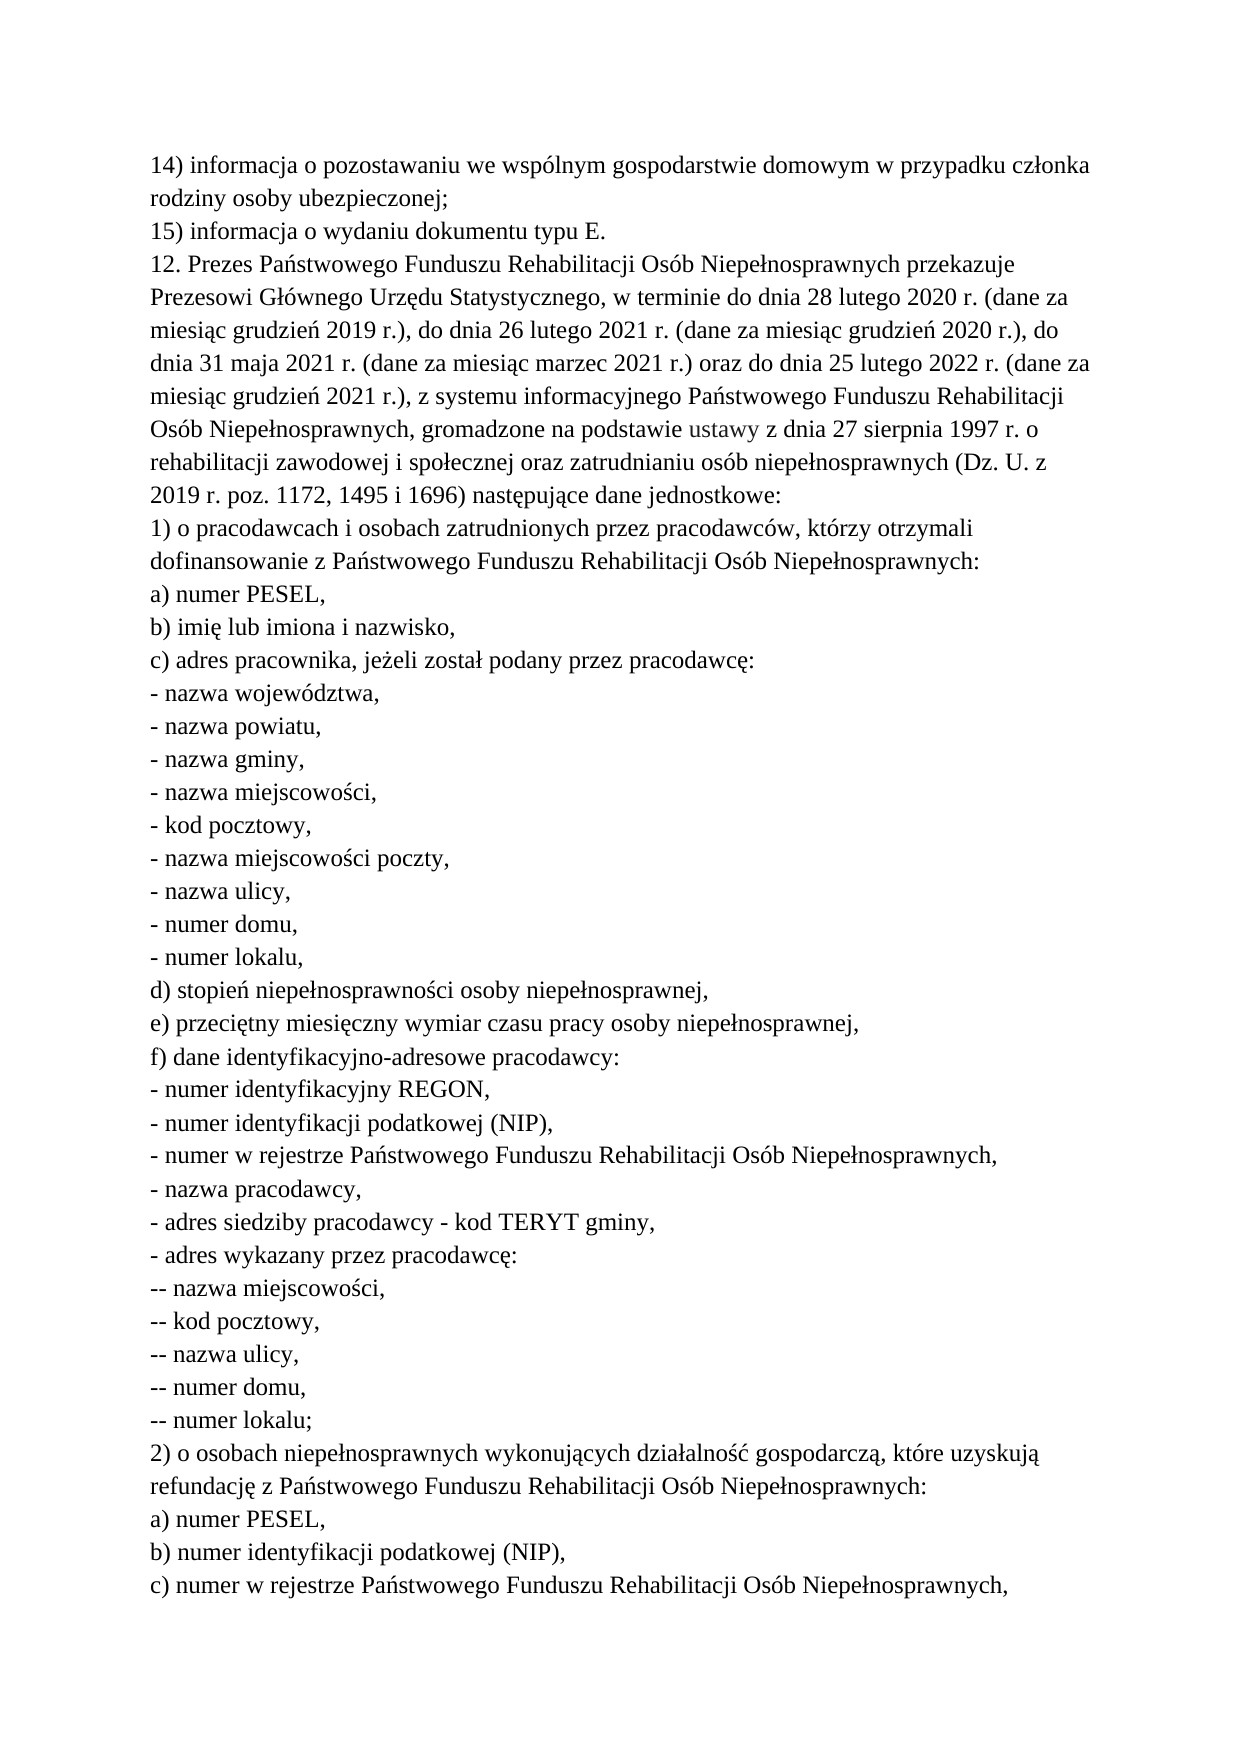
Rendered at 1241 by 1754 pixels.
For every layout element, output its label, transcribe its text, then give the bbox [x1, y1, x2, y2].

text 2) o osobach niepełnosprawnych wykonujących działalność gospodarczą, które uzyskują refundację z Państwowego Funduszu Rehabilitacji Osób Niepełnosprawnych: [150, 1438, 1090, 1499]
text - nazwa województwa, [150, 678, 1090, 707]
text - nazwa ulicy, [150, 876, 1090, 905]
text - numer identyfikacji podatkowej (NIP), [150, 1108, 1090, 1136]
text c) adres pracownika, jeżeli został podany przez pracodawcę: [150, 645, 1090, 674]
text - numer identyfikacyjny REGON, [150, 1074, 1090, 1103]
text 12. Prezes Państwowego Funduszu Rehabilitacji Osób Niepełnosprawnych przekazuje Prezesowi Głównego Urzędu Statystycznego, w terminie do dnia 28 lutego 2020 r. (dane za miesiąc grudzień 2019 r.), do dnia 26 lutego 2021 r. (dane za miesiąc grudzień 2020 r.), do dnia 31 maja 2021 r. (dane za miesiąc marzec 2021 r.) oraz do dnia 25 lutego 2022 r. (dane za miesiąc grudzień 2021 r.), z systemu informacyjnego Państwowego Funduszu Rehabilitacji Osób Niepełnosprawnych, gromadzone na podstawie ustawy z dnia 27 sierpnia 1997 r. o rehabilitacji zawodowej i społecznej oraz zatrudnianiu osób niepełnosprawnych (Dz. U. z 2019 r. poz. 1172, 1495 i 1696) następujące dane jednostkowe: [150, 249, 1090, 509]
text - numer lokalu, [150, 942, 1090, 971]
text - adres wykazany przez pracodawcę: [150, 1240, 1090, 1268]
text - numer domu, [150, 909, 1090, 938]
text a) numer PESEL, [150, 1504, 1090, 1533]
text -- nazwa ulicy, [150, 1339, 1090, 1367]
text b) numer identyfikacji podatkowej (NIP), [150, 1537, 1090, 1566]
text 1) o pracodawcach i osobach zatrudnionych przez pracodawców, którzy otrzymali dofinansowanie z Państwowego Funduszu Rehabilitacji Osób Niepełnosprawnych: [150, 513, 1090, 575]
text d) stopień niepełnosprawności osoby niepełnosprawnej, [150, 976, 1090, 1004]
text -- nazwa miejscowości, [150, 1273, 1090, 1301]
text - numer w rejestrze Państwowego Funduszu Rehabilitacji Osób Niepełnosprawnych, [150, 1141, 1090, 1169]
text - kod pocztowy, [150, 810, 1090, 839]
text 14) informacja o pozostawaniu we wspólnym gospodarstwie domowym w przypadku członka rodziny osoby ubezpieczonej; [150, 150, 1090, 212]
text - nazwa pracodawcy, [150, 1174, 1090, 1202]
text b) imię lub imiona i nazwisko, [150, 612, 1090, 641]
text 15) informacja o wydaniu dokumentu typu E. [150, 216, 1090, 245]
text f) dane identyfikacyjno-adresowe pracodawcy: [150, 1042, 1090, 1070]
text - nazwa miejscowości, [150, 777, 1090, 806]
text - adres siedziby pracodawcy - kod TERYT gminy, [150, 1207, 1090, 1235]
text - nazwa powiatu, [150, 711, 1090, 740]
text -- numer domu, [150, 1372, 1090, 1401]
text a) numer PESEL, [150, 579, 1090, 608]
text e) przeciętny miesięczny wymiar czasu pracy osoby niepełnosprawnej, [150, 1008, 1090, 1037]
text - nazwa miejscowości poczty, [150, 843, 1090, 872]
text - nazwa gminy, [150, 744, 1090, 773]
text -- numer lokalu; [150, 1405, 1090, 1433]
text c) numer w rejestrze Państwowego Funduszu Rehabilitacji Osób Niepełnosprawnych, [150, 1570, 1090, 1599]
text -- kod pocztowy, [150, 1306, 1090, 1334]
